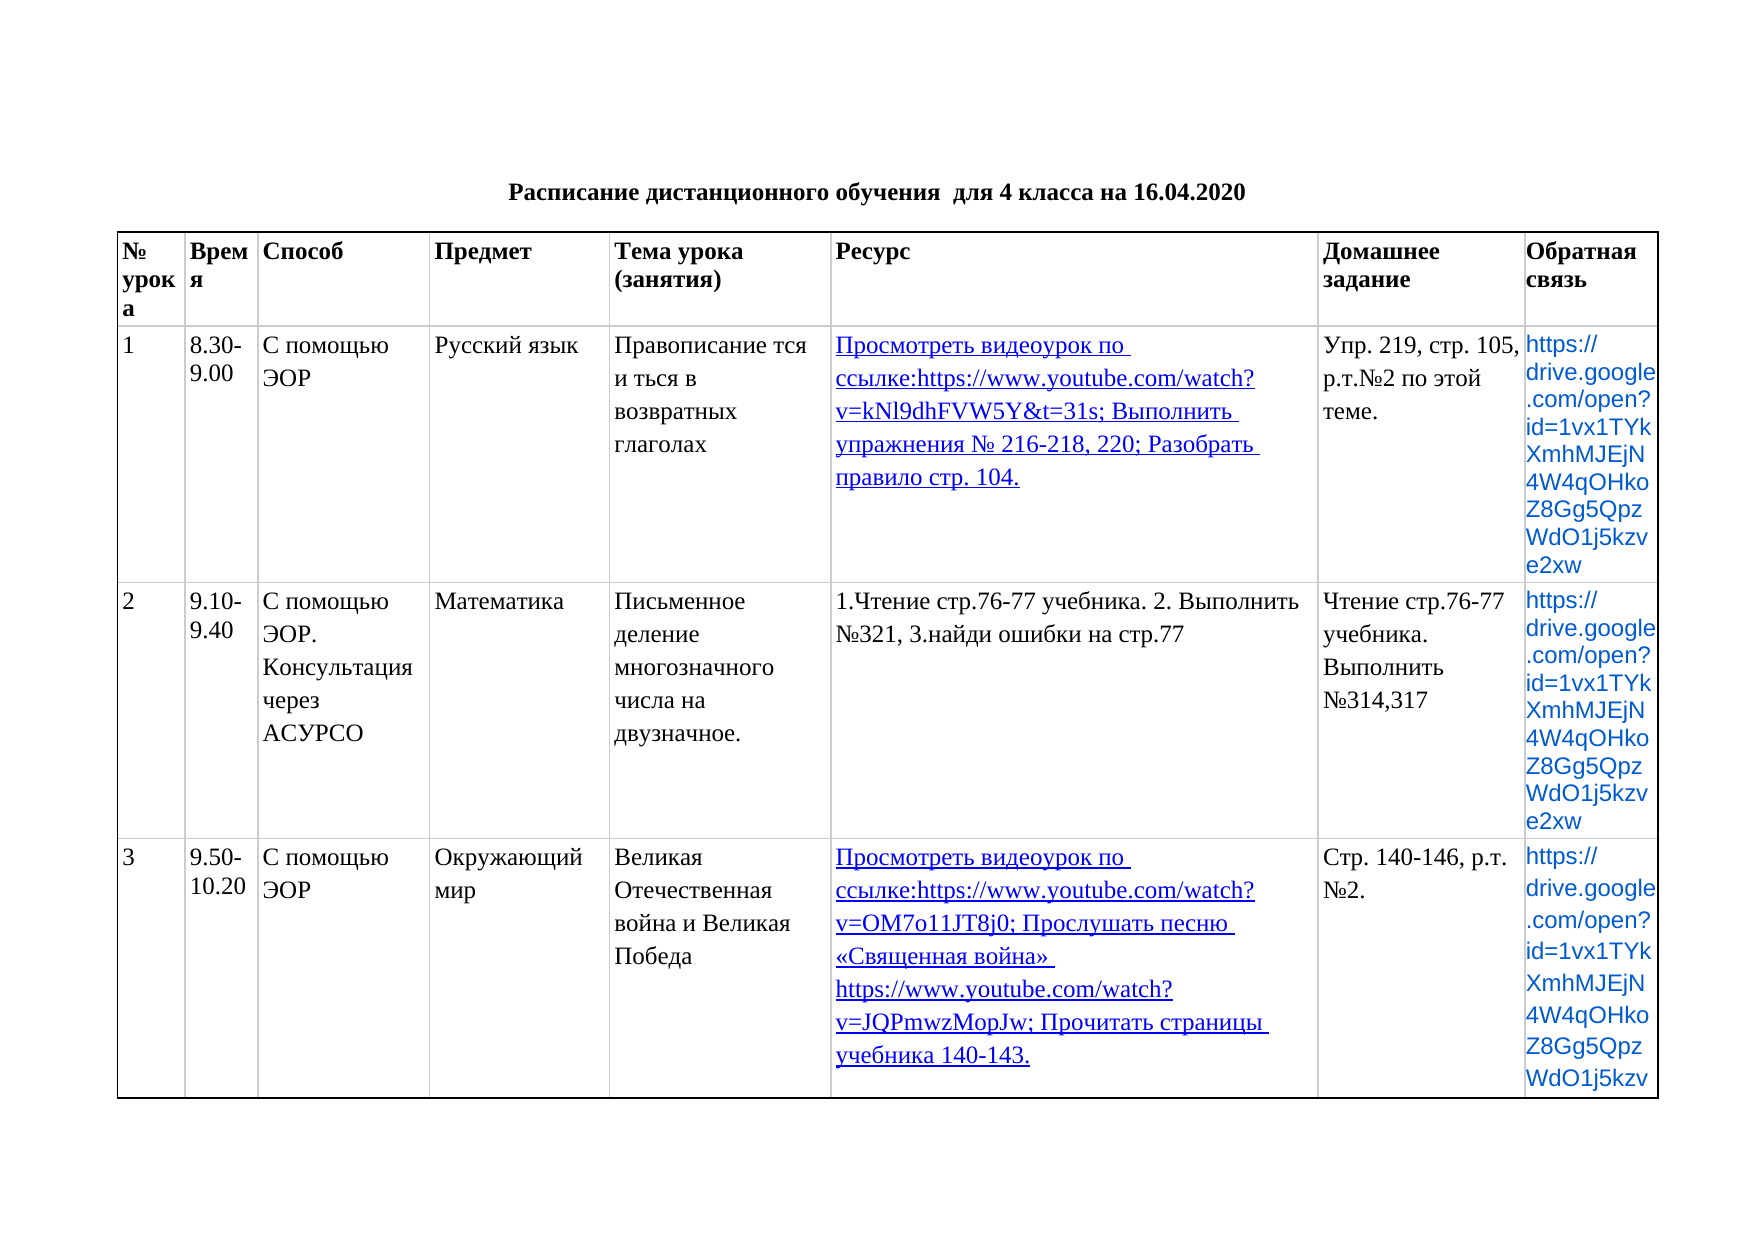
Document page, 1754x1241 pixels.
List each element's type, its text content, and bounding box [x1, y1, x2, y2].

table_header № урока [118, 233, 184, 325]
table_header Способ [259, 233, 429, 325]
table_cell Окружающий мир [430, 839, 609, 1097]
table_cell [610, 839, 830, 1097]
table_header Обратная связь [1526, 233, 1657, 325]
table_cell 1 [118, 327, 184, 581]
table_cell Русский язык [430, 327, 609, 581]
table_cell Математика [430, 583, 609, 838]
table_header Домашнее задание [1319, 233, 1524, 325]
table_cell Правописание тся и ться в возвратных глаголах [610, 327, 830, 581]
table_cell С помощью ЭОР [259, 839, 429, 1097]
table_cell Чтение стр.76-77 учебника. Выполнить №314,317 [1319, 583, 1524, 838]
table_header Тема урока (занятия) [610, 233, 830, 325]
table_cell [832, 839, 1317, 1097]
table_cell https://drive.google.com/open?id=1vx1TYkXmhMJEjN4W4qOHkoZ8Gg5QpzWdO1j5kzve2xw [1526, 583, 1657, 838]
table_cell 9.50-10.20 [186, 839, 257, 1097]
table_cell 2 [118, 583, 184, 838]
table_header Время [186, 233, 257, 325]
table_cell https://drive.google.com/open?id=1vx1TYkXmhMJEjN4W4qOHkoZ8Gg5QpzWdO1j5kzve2xw [1526, 327, 1657, 581]
text Расписание дистанционного обучения для 4 класса на 16.04.2020 [118, 177, 1636, 206]
table_header Предмет [430, 233, 609, 325]
table_cell С помощью ЭОР [259, 327, 429, 581]
table_cell Просмотреть видеоурок по ссылке:https://www.youtube.com/watch?v=kNl9dhFVW5Y&t=31s; Выполнить упражнения № 216-218, 220; Разобрать правило стр. 104. [832, 327, 1317, 581]
table_cell Письменное деление многозначного числа на двузначное. [610, 583, 830, 838]
table_header Ресурс [832, 233, 1317, 325]
table_cell С помощью ЭОР. Консультация через АСУРСО [259, 583, 429, 838]
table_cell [1319, 839, 1524, 1097]
table_cell 8.30-9.00 [186, 327, 257, 581]
table_cell 9.10-9.40 [186, 583, 257, 838]
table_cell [1526, 839, 1657, 1097]
table_cell 1.Чтение стр.76-77 учебника. 2. Выполнить №321, 3.найди ошибки на стр.77 [832, 583, 1317, 838]
table_cell Упр. 219, стр. 105, р.т.№2 по этой теме. [1319, 327, 1524, 581]
table_cell 3 [118, 839, 184, 1097]
